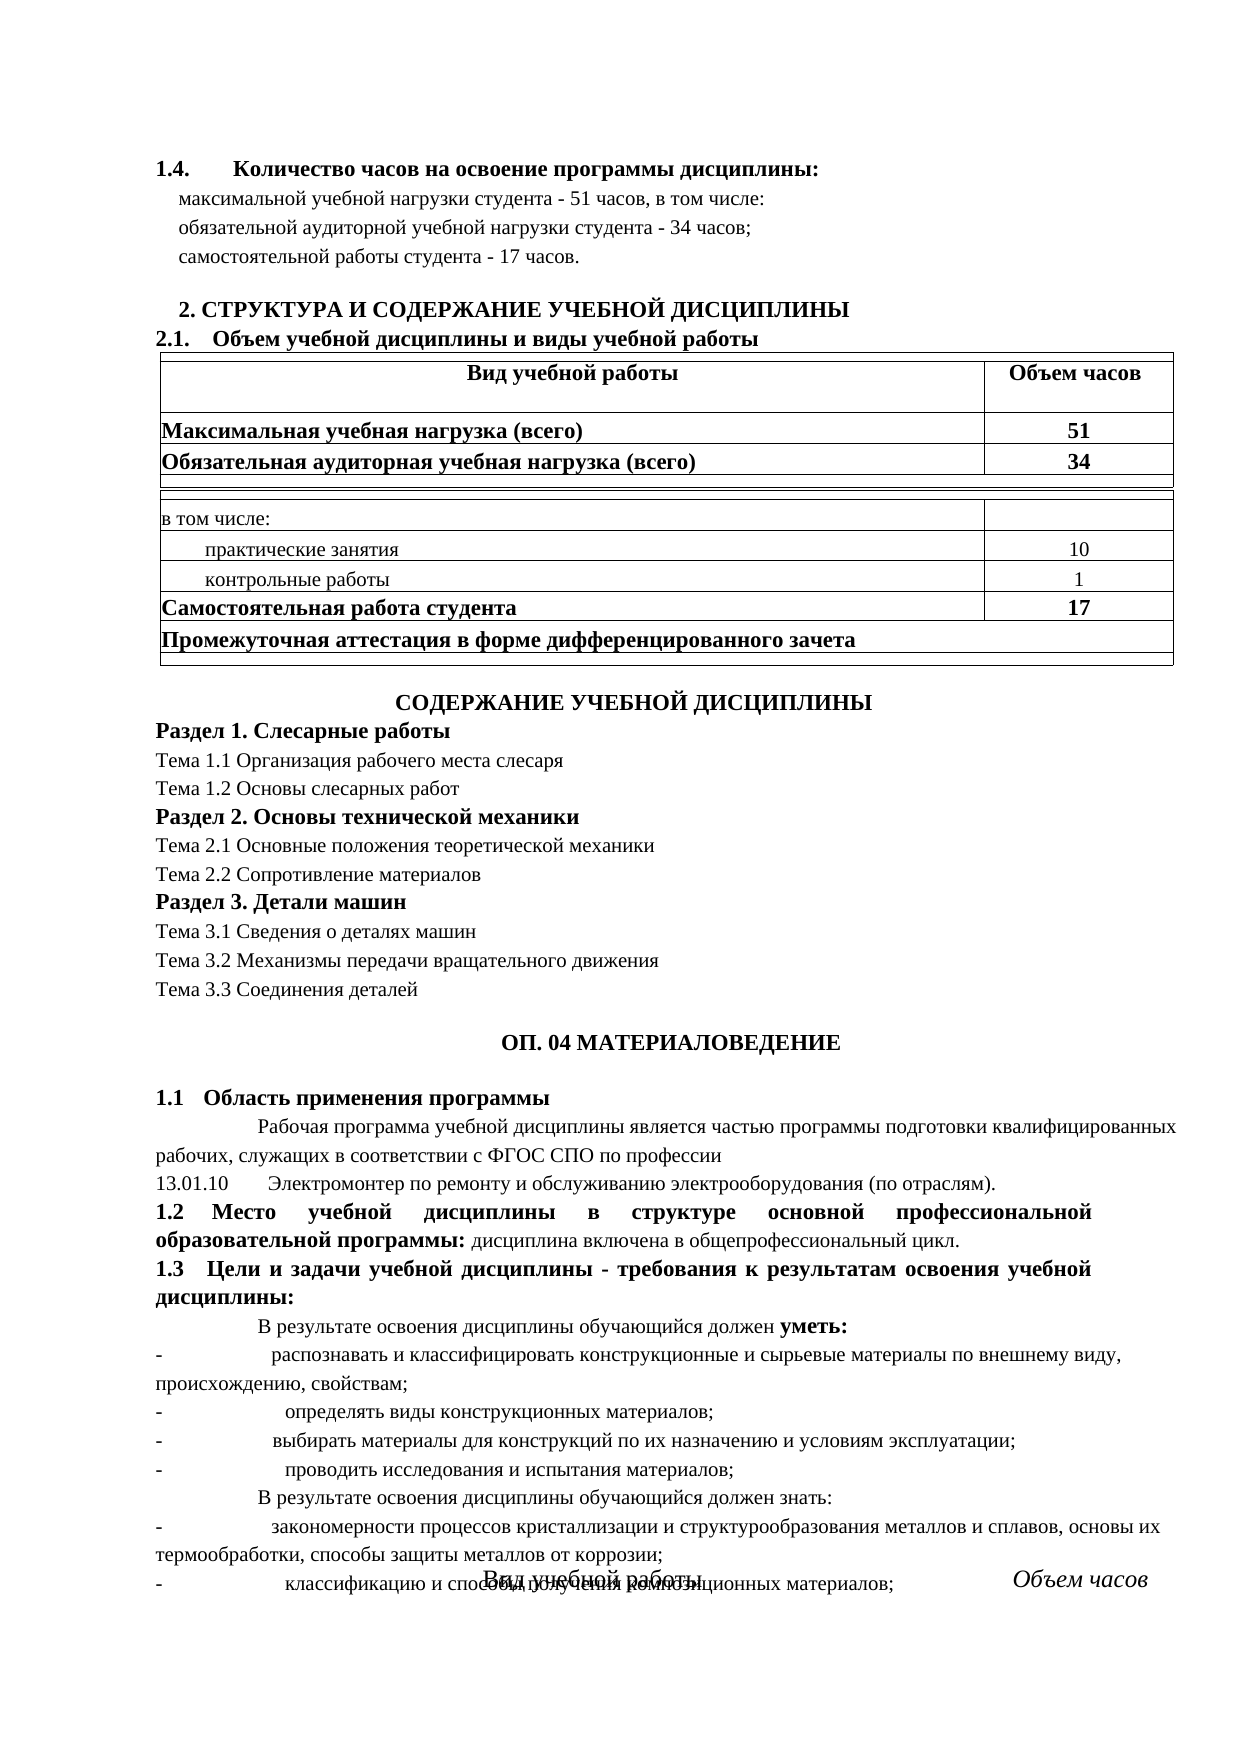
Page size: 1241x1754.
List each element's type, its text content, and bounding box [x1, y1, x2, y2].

list Место учебной дисциплины в структуре основной профессиональной образовательной программы: дисциплина включена в общепрофессиональный цикл. [155, 1196, 1093, 1253]
text В результате освоения дисциплины обучающийся должен уметь: [257, 1311, 1178, 1339]
table_cell контрольные работы [161, 561, 984, 591]
table_cell практические занятия [161, 531, 984, 560]
table_cell Самостоятельная работа студента [161, 592, 984, 620]
table_cell 34 [985, 444, 1173, 474]
text 2. СТРУКТУРА И СОДЕРЖАНИЕ УЧЕБНОЙ ДИСЦИПЛИНЫ [178, 295, 1178, 323]
list закономерности процессов кристаллизации и структурообразования металлов и сплавов, основы их термообработки, способы защиты металлов от коррозии; [155, 1510, 1178, 1567]
table_header Вид учебной работы [161, 362, 984, 412]
list Цели и задачи учебной дисциплины - требования к результатам освоения учебной дисциплины: [155, 1253, 1093, 1311]
text В результате освоения дисциплины обучающийся должен знать: [257, 1482, 1178, 1510]
list определять виды конструкционных материалов; [155, 1396, 1178, 1425]
list классификацию и способы получения композиционных материалов; [155, 1567, 1178, 1596]
table_cell 51 [985, 413, 1173, 443]
table_cell Промежуточная аттестация в форме дифференцированного зачета [161, 621, 1173, 652]
list Электромонтер по ремонту и обслуживанию электрооборудования (по отраслям). [155, 1168, 1178, 1196]
table_cell Максимальная учебная нагрузка (всего) [161, 413, 984, 443]
text Раздел 2. Основы технической механики [155, 801, 1178, 830]
text Тема 3.1 Сведения о деталях машин [155, 915, 1178, 944]
text ОП. 04 МАТЕРИАЛОВЕДЕНИЕ [164, 1032, 1178, 1055]
list проводить исследования и испытания материалов; [155, 1453, 1178, 1482]
text Тема 3.3 Соединения деталей [155, 973, 1178, 1002]
list Количество часов на освоение программы дисциплины: [155, 154, 1178, 183]
text Раздел 3. Детали машин [155, 887, 1178, 915]
table_header в том числе: [161, 500, 984, 530]
table_header Объем часов [985, 362, 1173, 412]
list Объем учебной дисциплины и виды учебной работы [155, 323, 1178, 352]
table_cell 17 [985, 592, 1173, 620]
table_header [985, 500, 1173, 530]
text Тема 1.1 Организация рабочего места слесаря [155, 744, 1178, 773]
table_cell 1 [985, 561, 1173, 591]
text Тема 2.2 Сопротивление материалов [155, 858, 1178, 887]
text максимальной учебной нагрузки студента - 51 часов, в том числе: обязательной аудиторной учебной нагрузки студента - 34 часов; самостоятельной работы студента - 17 часов. [178, 183, 882, 269]
list распознавать и классифицировать конструкционные и сырьевые материалы по внешнему виду, происхождению, свойствам; [155, 1339, 1178, 1396]
text Тема 2.1 Основные положения теоретической механики [155, 830, 1178, 858]
list выбирать материалы для конструкций по их назначению и условиям эксплуатации; [155, 1425, 1178, 1453]
table_cell 10 [985, 531, 1173, 560]
text Тема 3.2 Механизмы передачи вращательного движения [155, 944, 1178, 973]
text СОДЕРЖАНИЕ УЧЕБНОЙ ДИСЦИПЛИНЫ Раздел 1. Слесарные работы [155, 687, 924, 744]
text Тема 1.2 Основы слесарных работ [155, 773, 1178, 801]
table_cell Обязательная аудиторная учебная нагрузка (всего) [161, 444, 984, 474]
list Область применения программы [155, 1082, 1178, 1111]
text Рабочая программа учебной дисциплины является частью программы подготовки квалифицированных рабочих, служащих в соответствии с ФГОС СПО по профессии [155, 1111, 1178, 1168]
